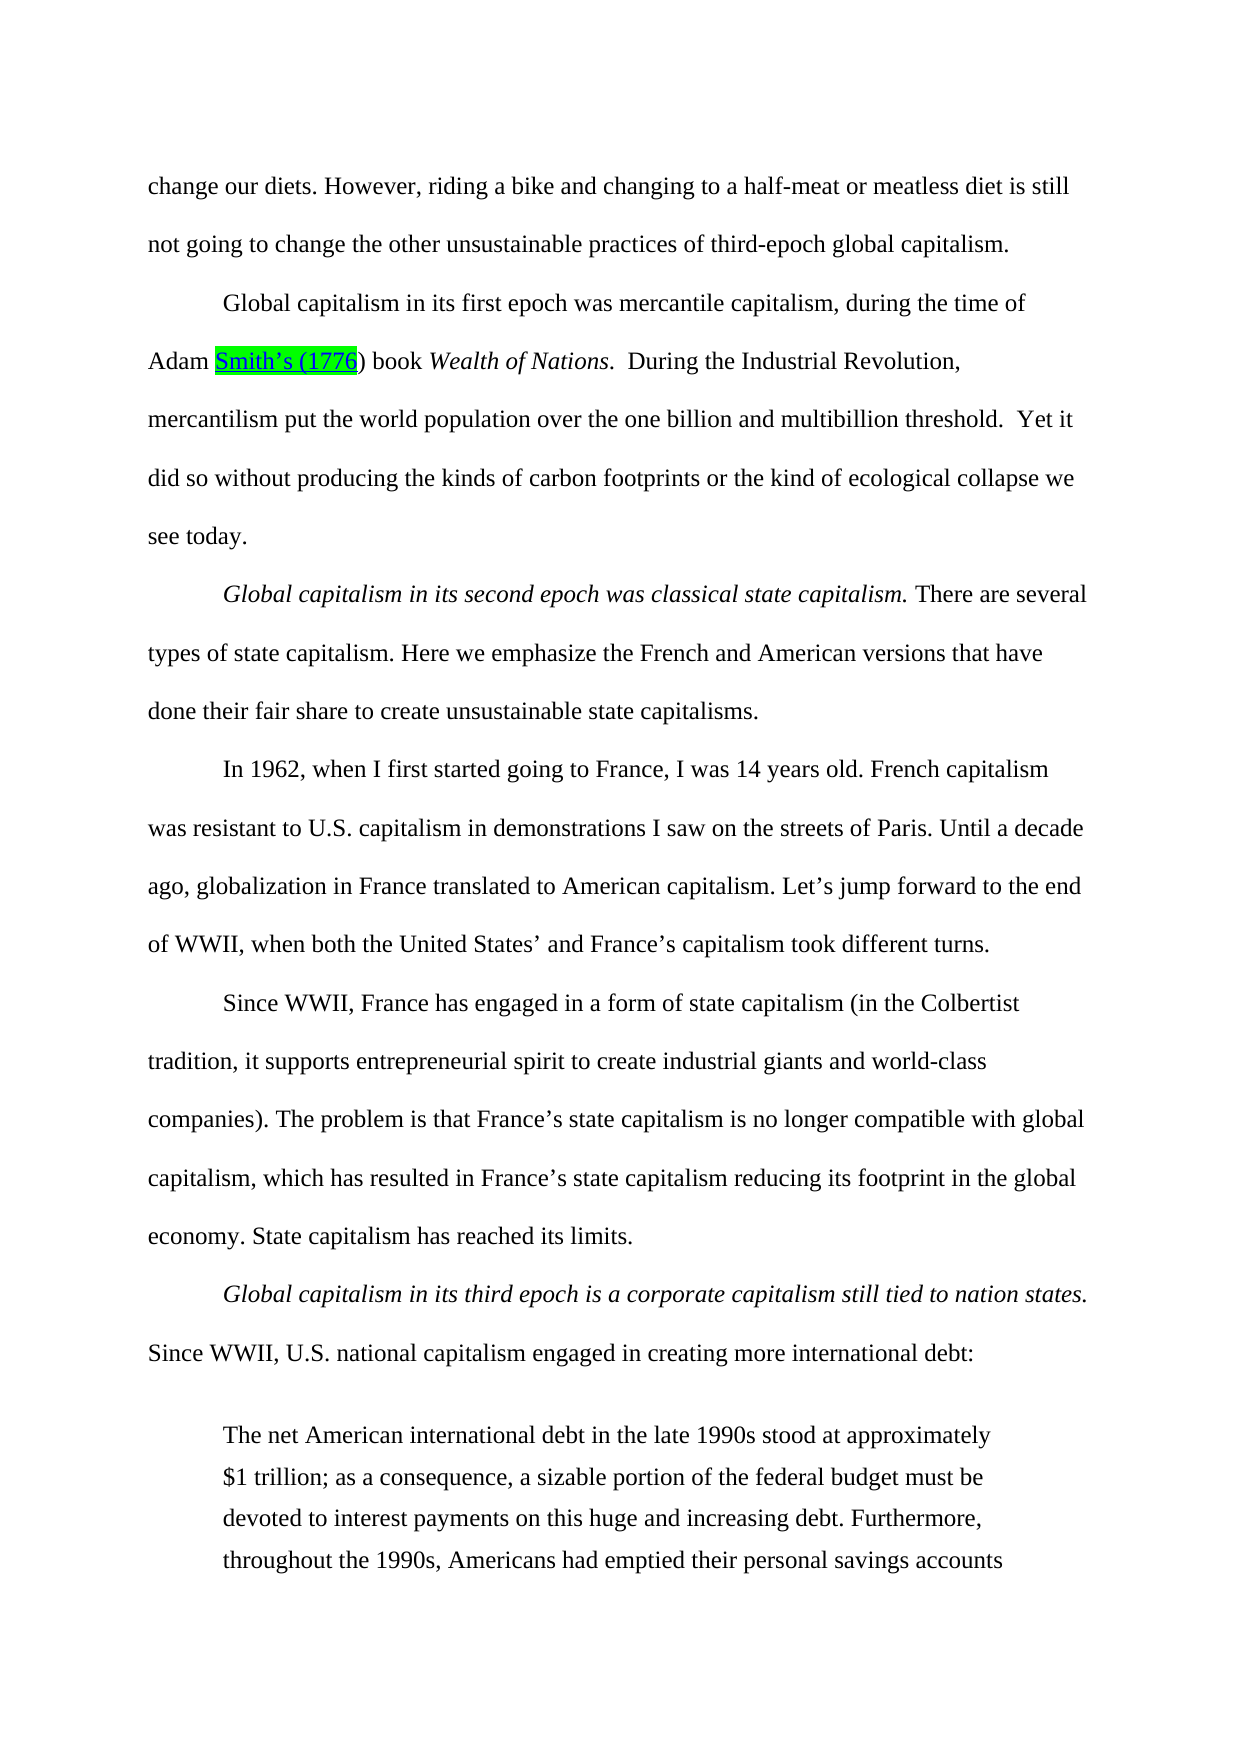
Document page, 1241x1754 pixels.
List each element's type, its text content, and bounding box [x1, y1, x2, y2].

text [148, 148, 1093, 264]
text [223, 1410, 1018, 1577]
text In 1962, when I first started going to France, I was 14 years old. French capitalism was resistant to U.S. capitalism in demonstrations I saw on the streets of Paris. Until a decade ago, globalization in France translated to American capitalism. Let’s jump forward to the end of WWII, when both the United States’ and France’s capitalism took different turns. [148, 731, 1093, 964]
text Global capitalism in its third epoch is a corporate capitalism still tied to nation states. Since WWII, U.S. national capitalism engaged in creating more international debt: [148, 1256, 1093, 1373]
text Global capitalism in its first epoch was mercantile capitalism, during the time of Adam Smith’s (1776) book Wealth of Nations. During the Industrial Revolution, mercantilism put the world population over the one billion and multibillion threshold. Yet it did so without producing the kinds of carbon footprints or the kind of ecological collapse we see today. [148, 264, 1093, 556]
text Global capitalism in its second epoch was classical state capitalism. There are several types of state capitalism. Here we emphasize the French and American versions that have done their fair share to create unsustainable state capitalisms. [148, 556, 1093, 731]
text Since WWII, France has engaged in a form of state capitalism (in the Colbertist tradition, it supports entrepreneurial spirit to create industrial giants and world-class companies). The problem is that France’s state capitalism is no longer compatible with global capitalism, which has resulted in France’s state capitalism reducing its footprint in the global economy. State capitalism has reached its limits. [148, 964, 1093, 1256]
